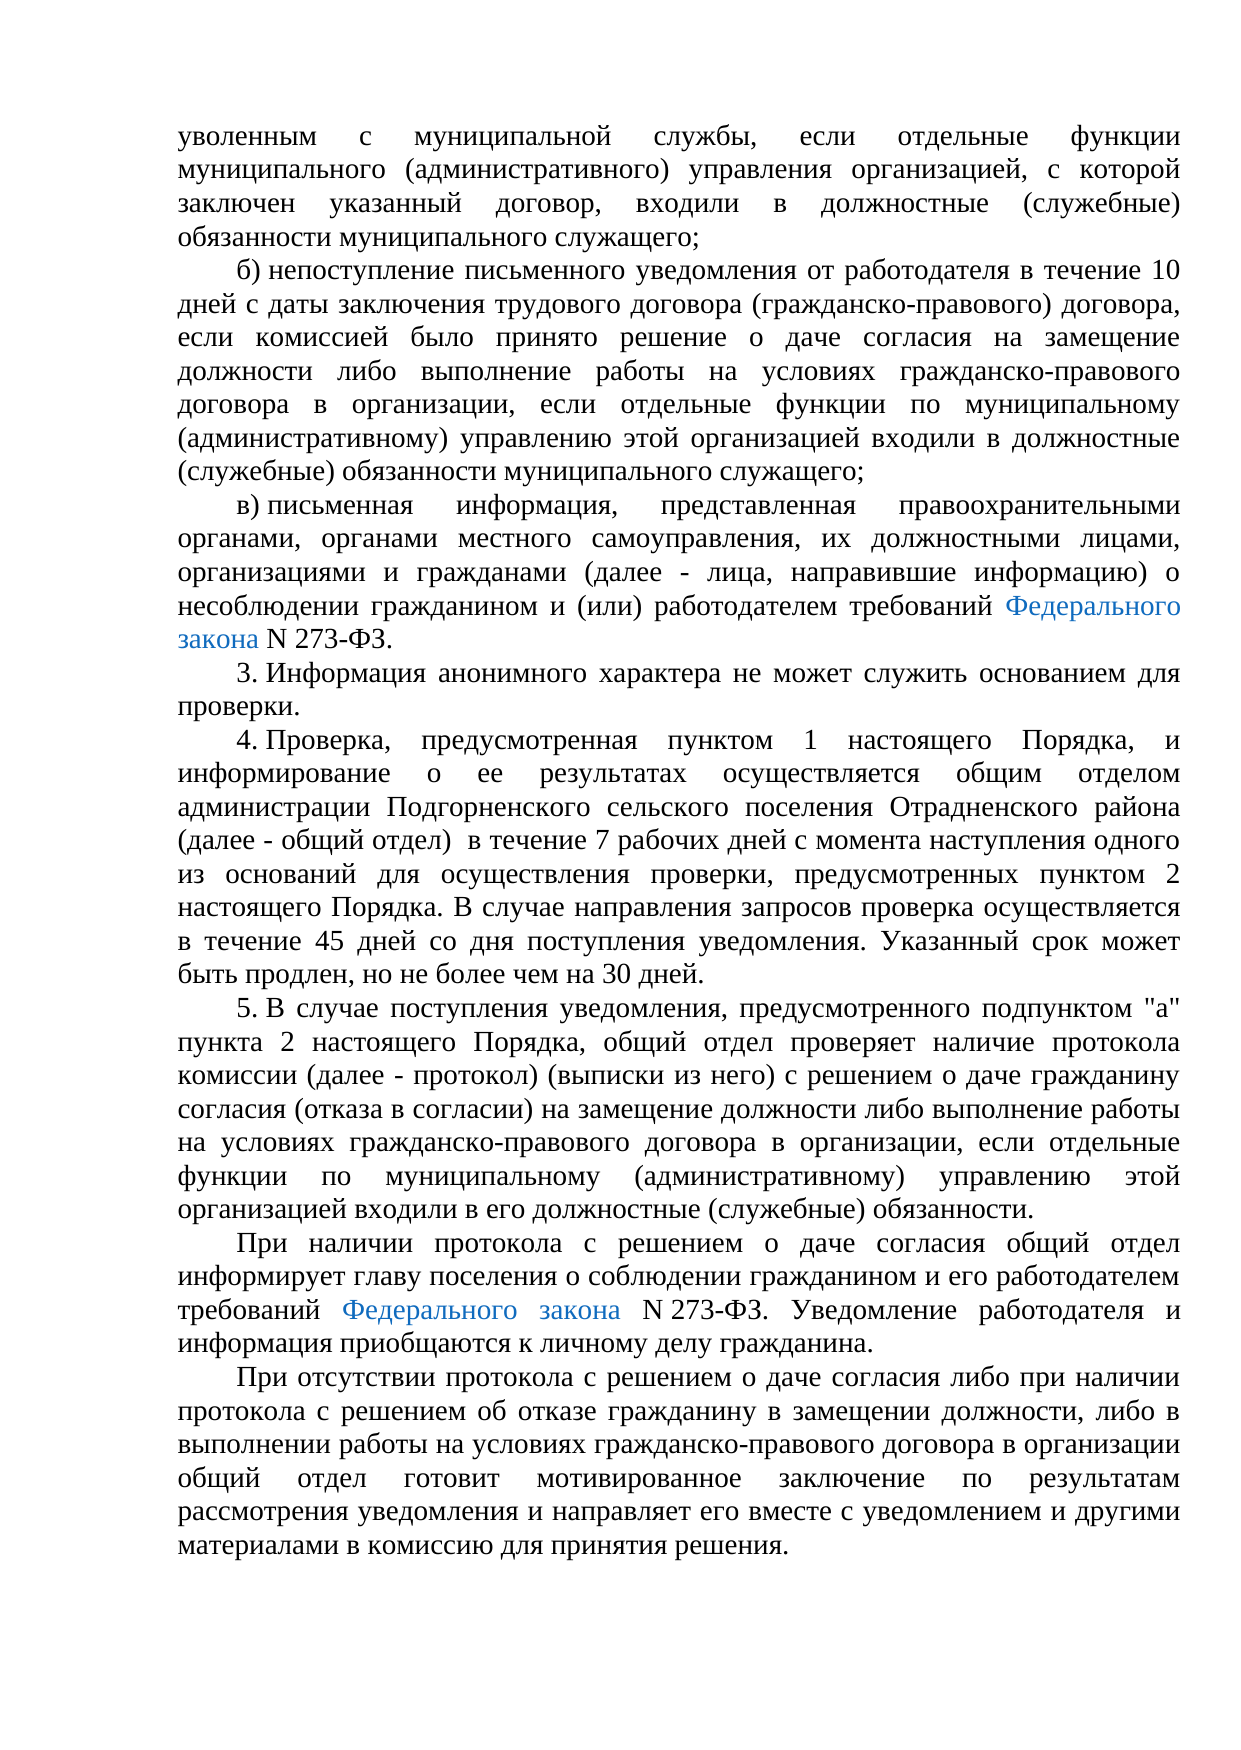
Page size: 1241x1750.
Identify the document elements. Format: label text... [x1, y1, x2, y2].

text в) письменная информация, представленная правоохранительными органами, органами местного самоуправления, их должностными лицами, организациями и гражданами (далее - лица, направившие информацию) о несоблюдении гражданином и (или) работодателем требований Федерального закона N 273-ФЗ. [177, 487, 1181, 655]
text 4. Проверка, предусмотренная пунктом 1 настоящего Порядка, и информирование о ее результатах осуществляется общим отделом администрации Подгорненского сельского поселения Отрадненского района (далее - общий отдел) в течение 7 рабочих дней с момента наступления одного из оснований для осуществления проверки, предусмотренных пунктом 2 настоящего Порядка. В случае направления запросов проверка осуществляется в течение 45 дней со дня поступления уведомления. Указанный срок может быть продлен, но не более чем на 30 дней. [177, 722, 1181, 990]
text При наличии протокола с решением о даче согласия общий отдел информирует главу поселения о соблюдении гражданином и его работодателем требований Федерального закона N 273-ФЗ. Уведомление работодателя и информация приобщаются к личному делу гражданина. [177, 1225, 1181, 1359]
text При отсутствии протокола с решением о даче согласия либо при наличии протокола с решением об отказе гражданину в замещении должности, либо в выполнении работы на условиях гражданско-правового договора в организации общий отдел готовит мотивированное заключение по результатам рассмотрения уведомления и направляет его вместе с уведомлением и другими материалами в комиссию для принятия решения. [177, 1359, 1181, 1560]
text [177, 118, 1181, 252]
text б) непоступление письменного уведомления от работодателя в течение 10 дней с даты заключения трудового договора (гражданско-правового) договора, если комиссией было принято решение о даче согласия на замещение должности либо выполнение работы на условиях гражданско-правового договора в организации, если отдельные функции по муниципальному (административному) управлению этой организацией входили в должностные (служебные) обязанности муниципального служащего; [177, 252, 1181, 487]
text 5. В случае поступления уведомления, предусмотренного подпунктом "а" пункта 2 настоящего Порядка, общий отдел проверяет наличие протокола комиссии (далее - протокол) (выписки из него) с решением о даче гражданину согласия (отказа в согласии) на замещение должности либо выполнение работы на условиях гражданско-правового договора в организации, если отдельные функции по муниципальному (административному) управлению этой организацией входили в его должностные (служебные) обязанности. [177, 990, 1181, 1225]
text 3. Информация анонимного характера не может служить основанием для проверки. [177, 655, 1181, 722]
